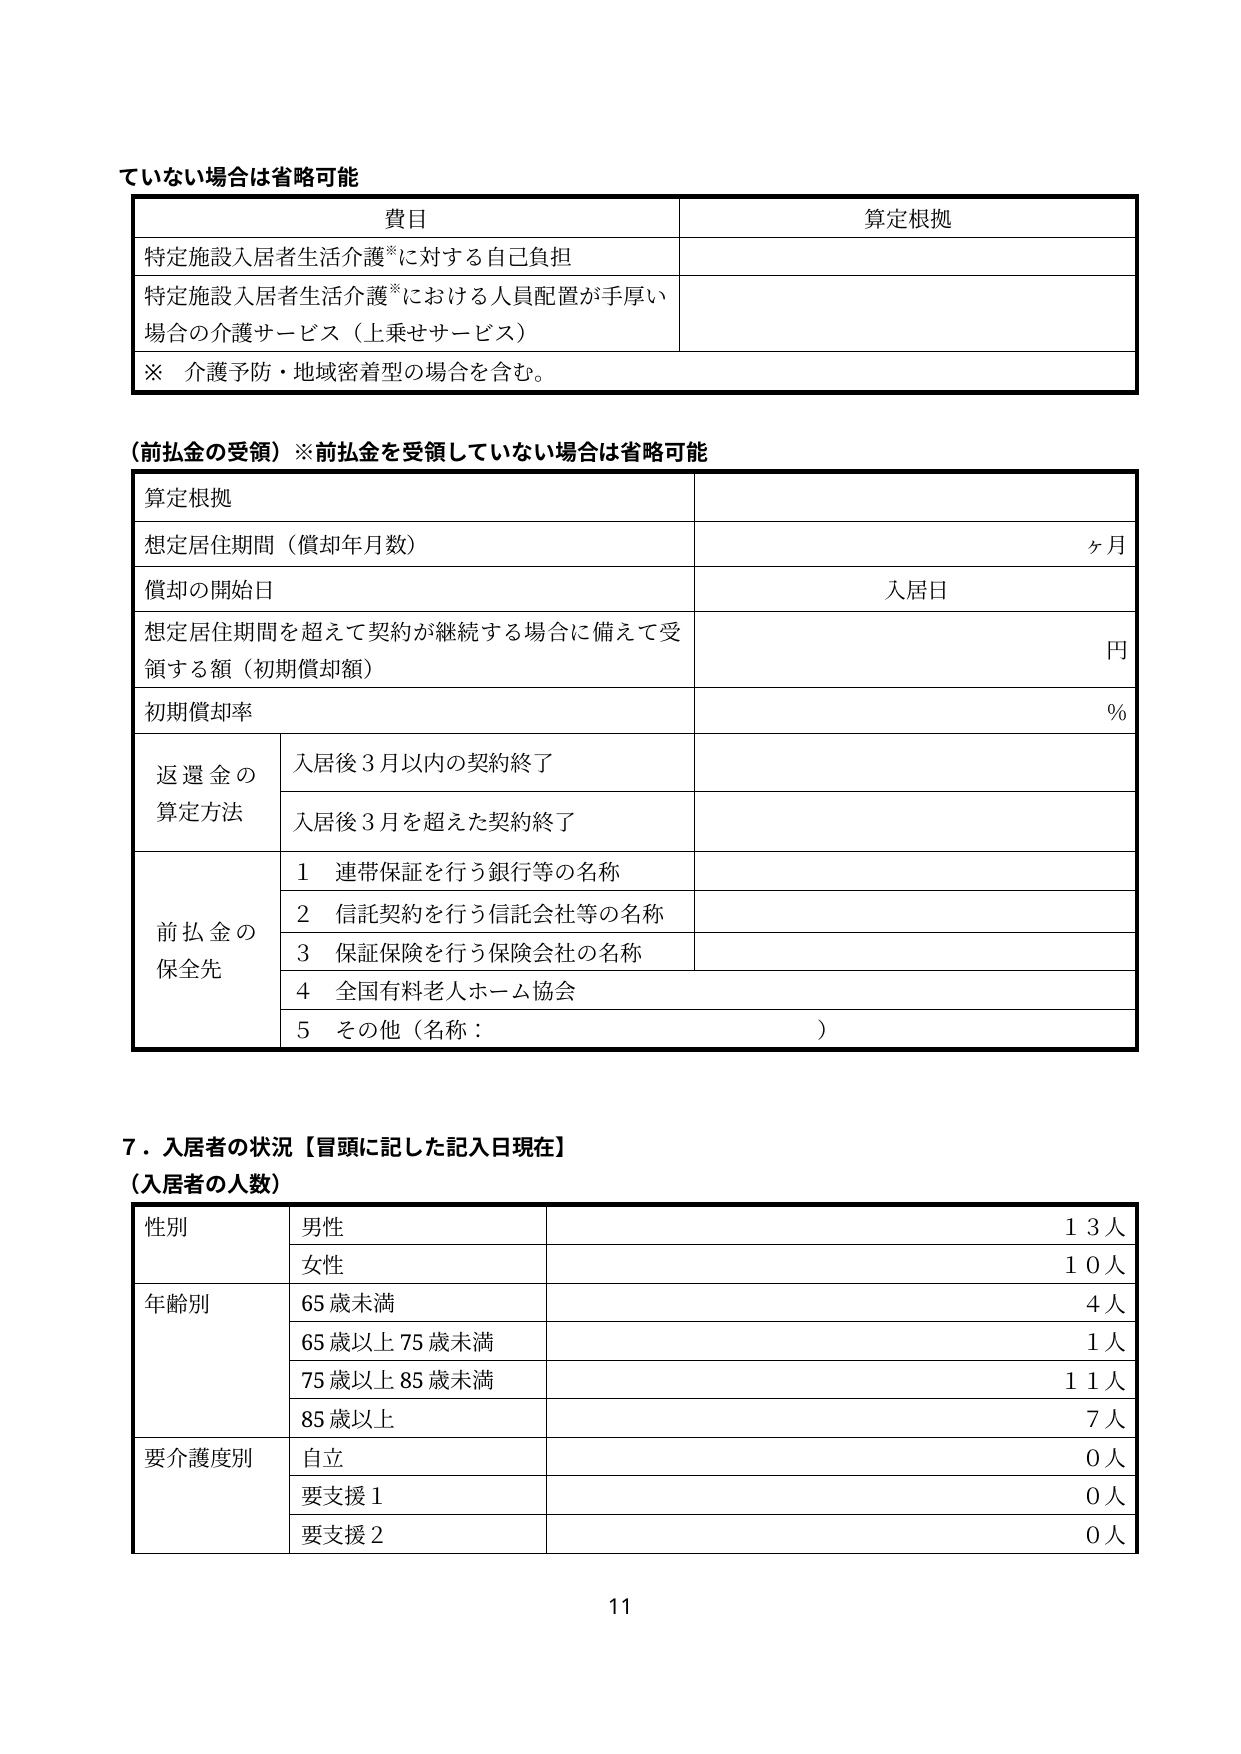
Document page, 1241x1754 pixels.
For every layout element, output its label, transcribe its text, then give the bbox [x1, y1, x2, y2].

table_cell 年齢別 [135, 1284, 289, 1437]
table_cell 円 [695, 612, 1135, 687]
table_cell [680, 238, 1135, 275]
table_cell [680, 276, 1135, 351]
table_cell ０人 [547, 1515, 1135, 1552]
table_cell ４人 [547, 1284, 1135, 1321]
table_cell 要介護度別 [135, 1438, 289, 1552]
table_cell ７人 [547, 1399, 1135, 1437]
table_cell [695, 933, 1135, 970]
table_cell １人 [547, 1322, 1135, 1360]
table_cell [695, 734, 1135, 791]
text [118, 157, 1122, 194]
table_cell 要支援１ [290, 1476, 546, 1514]
table_cell ４ 全国有料老人ホーム協会 [281, 971, 1135, 1009]
table_cell [695, 792, 1135, 851]
table_cell 75歳以上85歳未満 [290, 1361, 546, 1398]
table_cell ヶ月 [695, 522, 1135, 566]
table_cell 65歳未満 [290, 1284, 546, 1321]
table_header １３人 [547, 1207, 1135, 1244]
table_cell ０人 [547, 1438, 1135, 1475]
table_cell 想定居住期間を超えて契約が継続する場合に備えて受領する額（初期償却額） [135, 612, 694, 687]
table_cell ％ [695, 688, 1135, 733]
table_cell 想定居住期間（償却年月数） [135, 522, 694, 566]
table_cell ０人 [547, 1476, 1135, 1514]
table_cell [695, 852, 1135, 889]
table_cell 65歳以上75歳未満 [290, 1322, 546, 1360]
table_cell ２ 信託契約を行う信託会社等の名称 [281, 891, 694, 932]
table_cell ※ 介護予防・地域密着型の場合を含む。 [135, 352, 1135, 390]
table_cell 初期償却率 [135, 688, 694, 733]
text （入居者の人数） [118, 1164, 1122, 1202]
table_cell 85歳以上 [290, 1399, 546, 1437]
table_cell 特定施設入居者生活介護※における人員配置が手厚い場合の介護サービス（上乗せサービス） [135, 276, 679, 351]
table_header 算定根拠 [680, 199, 1135, 237]
table_cell １０人 [547, 1245, 1135, 1283]
table_cell 償却の開始日 [135, 567, 694, 611]
table_cell 前払金の保全先 [135, 852, 280, 1047]
table_header 費目 [135, 199, 679, 237]
table_header 算定根拠 [135, 474, 694, 521]
table_cell 返還金の算定方法 [135, 734, 280, 851]
text （前払金の受領）※前払金を受領していない場合は省略可能 [118, 432, 1122, 469]
table_cell 入居日 [695, 567, 1135, 611]
table_cell 入居後３月を超えた契約終了 [281, 792, 694, 851]
table_cell 女性 [290, 1245, 546, 1283]
table_cell 入居後３月以内の契約終了 [281, 734, 694, 791]
table_header 男性 [290, 1207, 546, 1244]
table_cell ５ その他（名称： ） [281, 1010, 1135, 1047]
text ７．入居者の状況【冒頭に記した記入日現在】 [118, 1127, 1122, 1164]
table_cell 要支援２ [290, 1515, 546, 1552]
table_cell 特定施設入居者生活介護※に対する自己負担 [135, 238, 679, 275]
table_cell [695, 891, 1135, 932]
table_cell 自立 [290, 1438, 546, 1475]
table_cell １ 連帯保証を行う銀行等の名称 [281, 852, 694, 889]
table_header 性別 [135, 1207, 289, 1283]
table_header [695, 474, 1135, 521]
table_cell １１人 [547, 1361, 1135, 1398]
table_cell ３ 保証保険を行う保険会社の名称 [281, 933, 694, 970]
